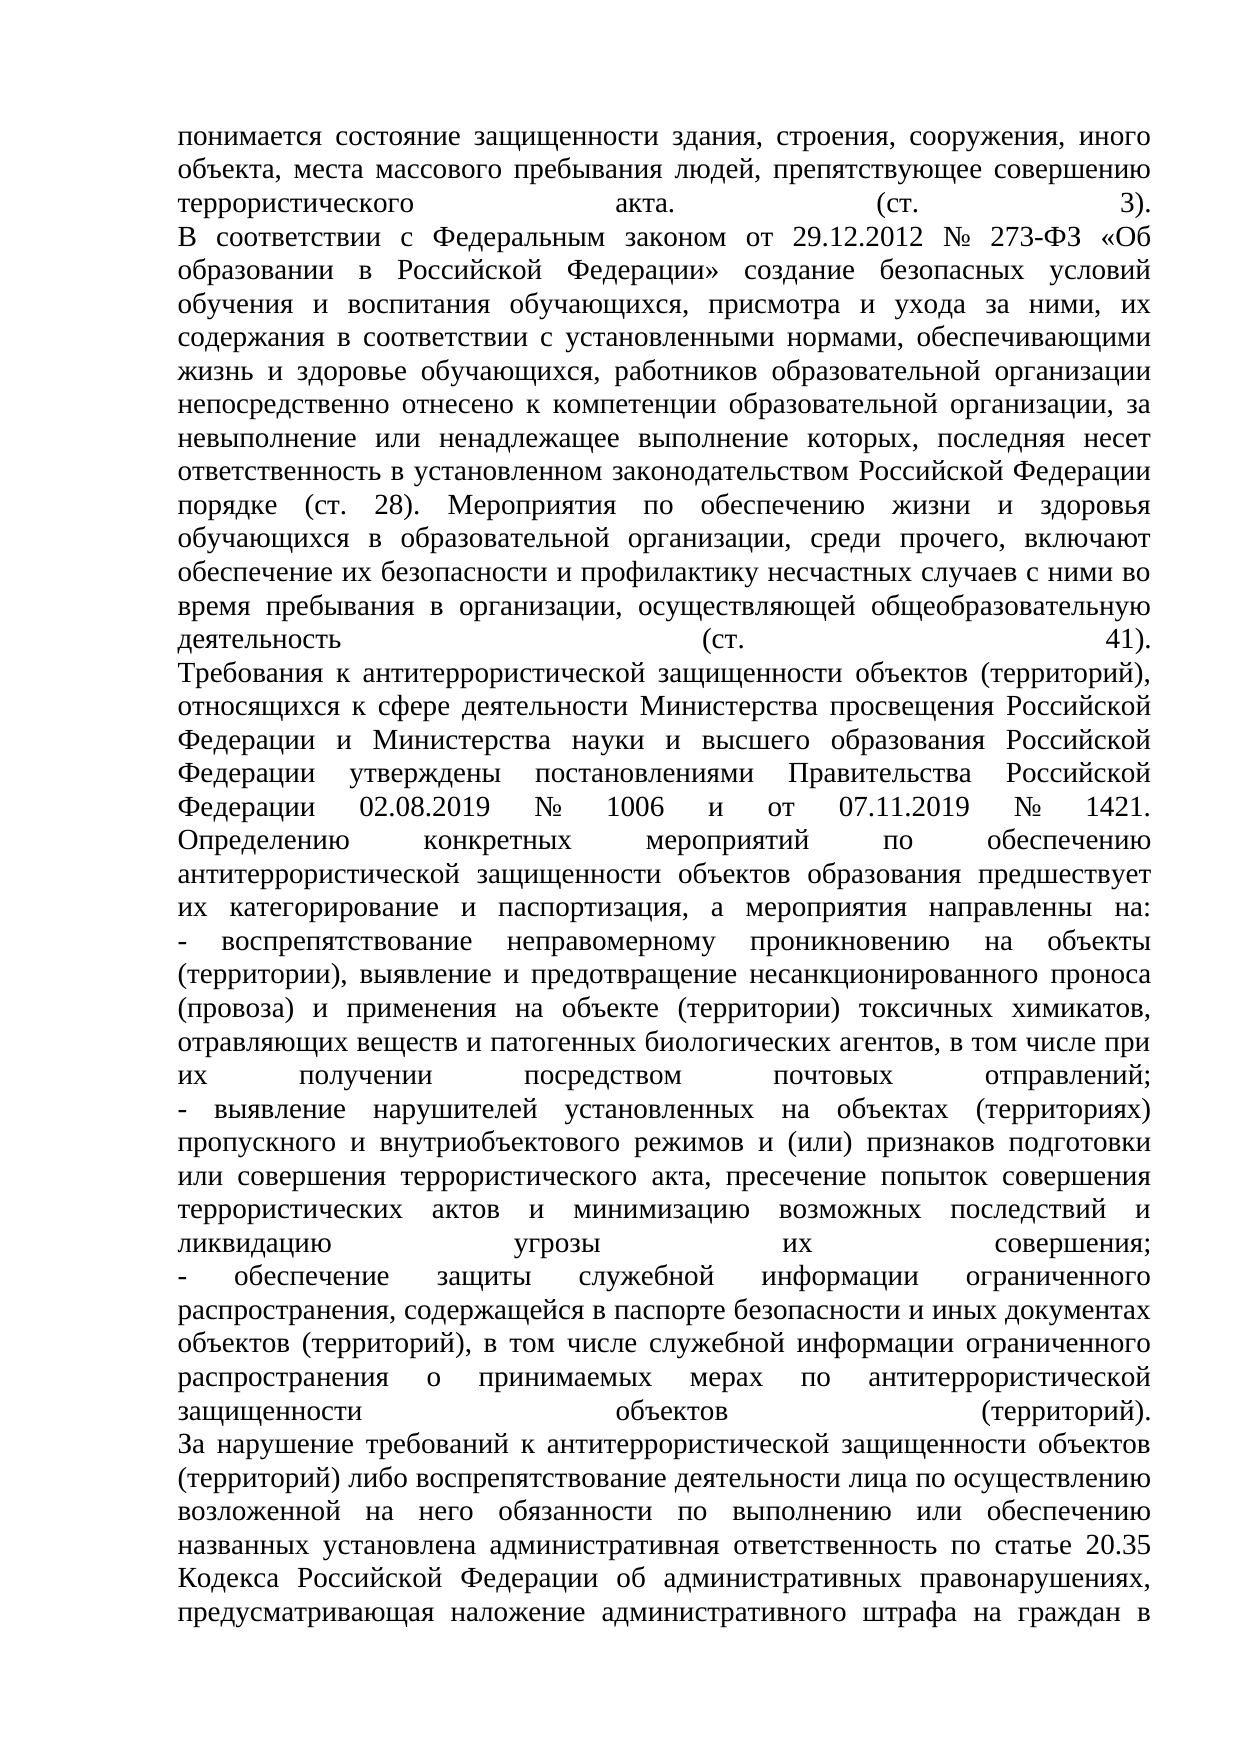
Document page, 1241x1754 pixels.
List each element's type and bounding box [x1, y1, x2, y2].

text [177, 118, 1152, 1627]
